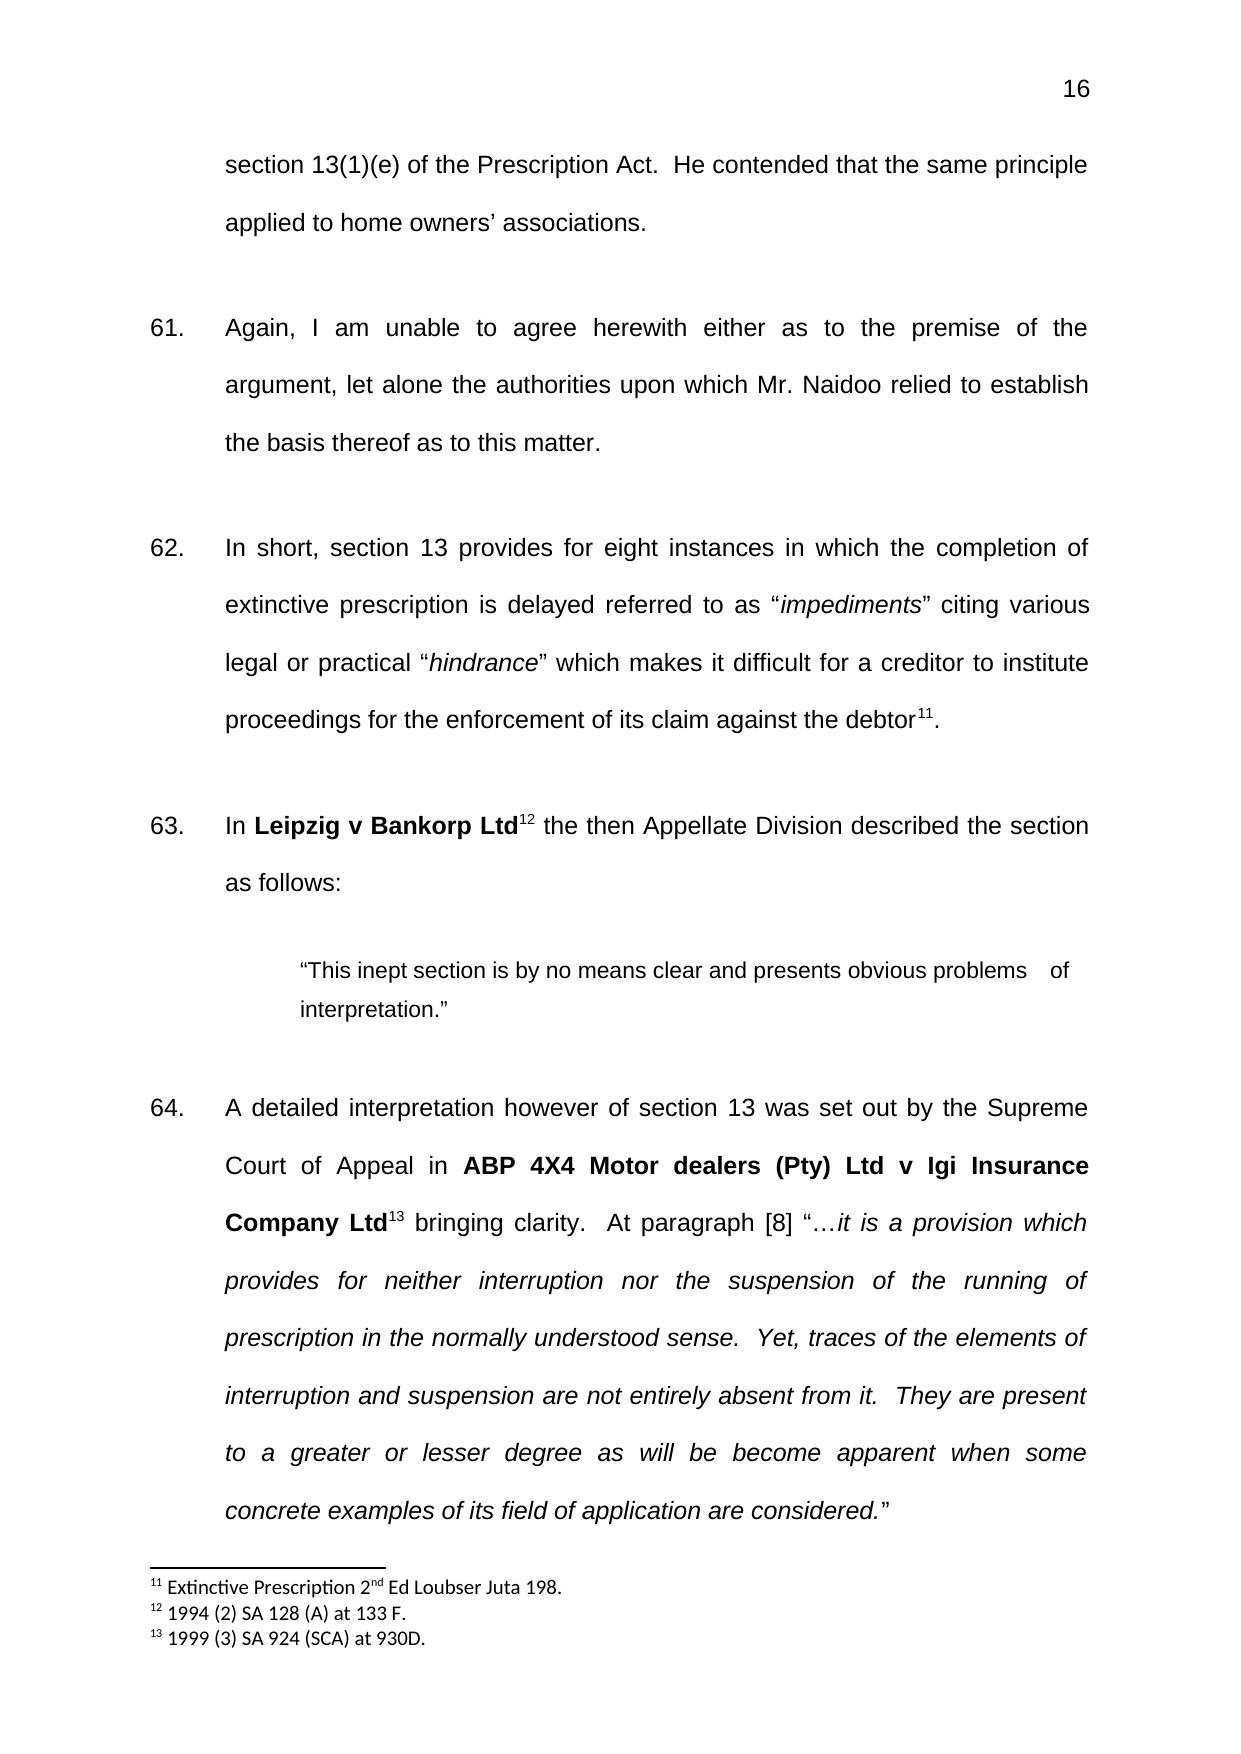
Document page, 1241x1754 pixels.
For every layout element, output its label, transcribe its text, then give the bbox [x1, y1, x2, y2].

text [150, 150, 1090, 236]
text 61. Again, I am unable to agree herewith either as to the premise of the argument, let alone the authorities upon which Mr. Naidoo relied to establish the basis thereof as to this matter. [150, 313, 1090, 456]
list “This inept section is by no means clear and presents obvious problems of interpretation.” [225, 957, 1090, 1022]
text 64. A detailed interpretation however of section 13 was set out by the Supreme Court of Appeal in ABP 4X4 Motor dealers (Pty) Ltd v Igi Insurance Company Ltd bringing clarity. At paragraph [8] “…it is a provision which provides for neither interruption nor the suspension of the running of prescription in the normally understood sense. Yet, traces of the elements of interruption and suspension are not entirely absent from it. They are present to a greater or lesser degree as will be become apparent when some concrete examples of its field of application are considered.” [150, 1093, 1090, 1524]
text 62. In short, section 13 provides for eight instances in which the completion of extinctive prescription is delayed referred to as “impediments” citing various legal or practical “hindrance” which makes it difficult for a creditor to institute proceedings for the enforcement of its claim against the debtor. [150, 533, 1090, 734]
text 63. In Leipzig v Bankorp Ltd the then Appellate Division described the section as follows: [150, 811, 1090, 897]
